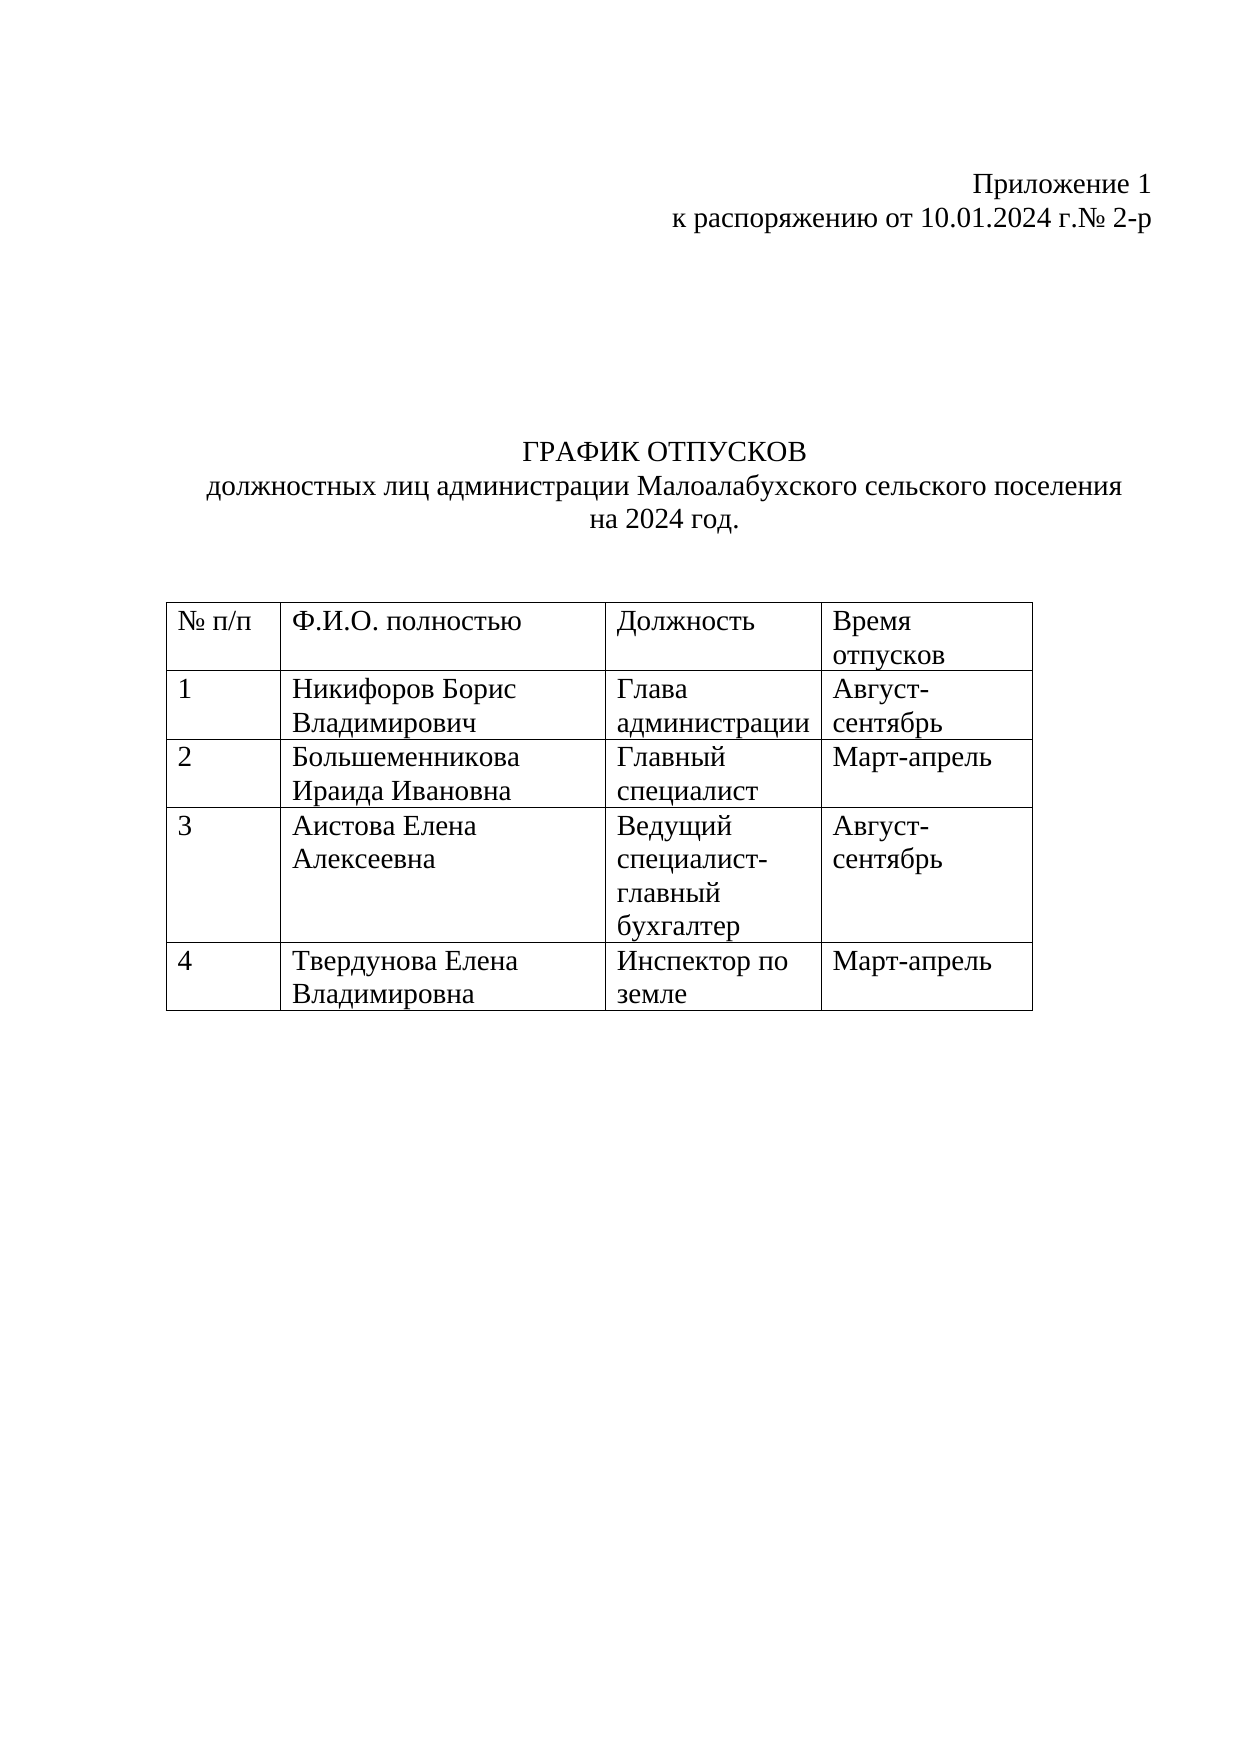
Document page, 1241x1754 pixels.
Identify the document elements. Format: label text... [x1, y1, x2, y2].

table_cell 2 [167, 740, 280, 807]
table_header № п/п [167, 603, 280, 670]
table_cell Главный специалист [606, 740, 821, 807]
text ГРАФИК ОТПУСКОВ [177, 434, 1152, 468]
table_cell Август-сентябрь [822, 671, 1032, 738]
table_cell Март-апрель [822, 943, 1032, 1010]
table_cell Ведущий специалист-главный бухгалтер [606, 808, 821, 942]
text должностных лиц администрации Малоалабухского сельского поселения [177, 468, 1152, 502]
table_header Ф.И.О. полностью [281, 603, 605, 670]
table_header Время отпусков [822, 603, 1032, 670]
text на 2024 год. [177, 502, 1152, 535]
table_cell 3 [167, 808, 280, 942]
table_cell Инспектор по земле [606, 943, 821, 1010]
table_cell Аистова Елена Алексеевна [281, 808, 605, 942]
table_header Должность [606, 603, 821, 670]
table_cell Август-сентябрь [822, 808, 1032, 942]
table_cell Большеменникова Ираида Ивановна [281, 740, 605, 807]
table_cell Глава администрации [606, 671, 821, 738]
table_cell Твердунова Елена Владимировна [281, 943, 605, 1010]
table_cell Март-апрель [822, 740, 1032, 807]
table_cell 1 [167, 671, 280, 738]
table_cell 4 [167, 943, 280, 1010]
text к распоряжению от 10.01.2024 г.№ 2-р [177, 200, 1152, 233]
text Приложение 1 [177, 166, 1152, 200]
table_cell Никифоров Борис Владимирович [281, 671, 605, 738]
